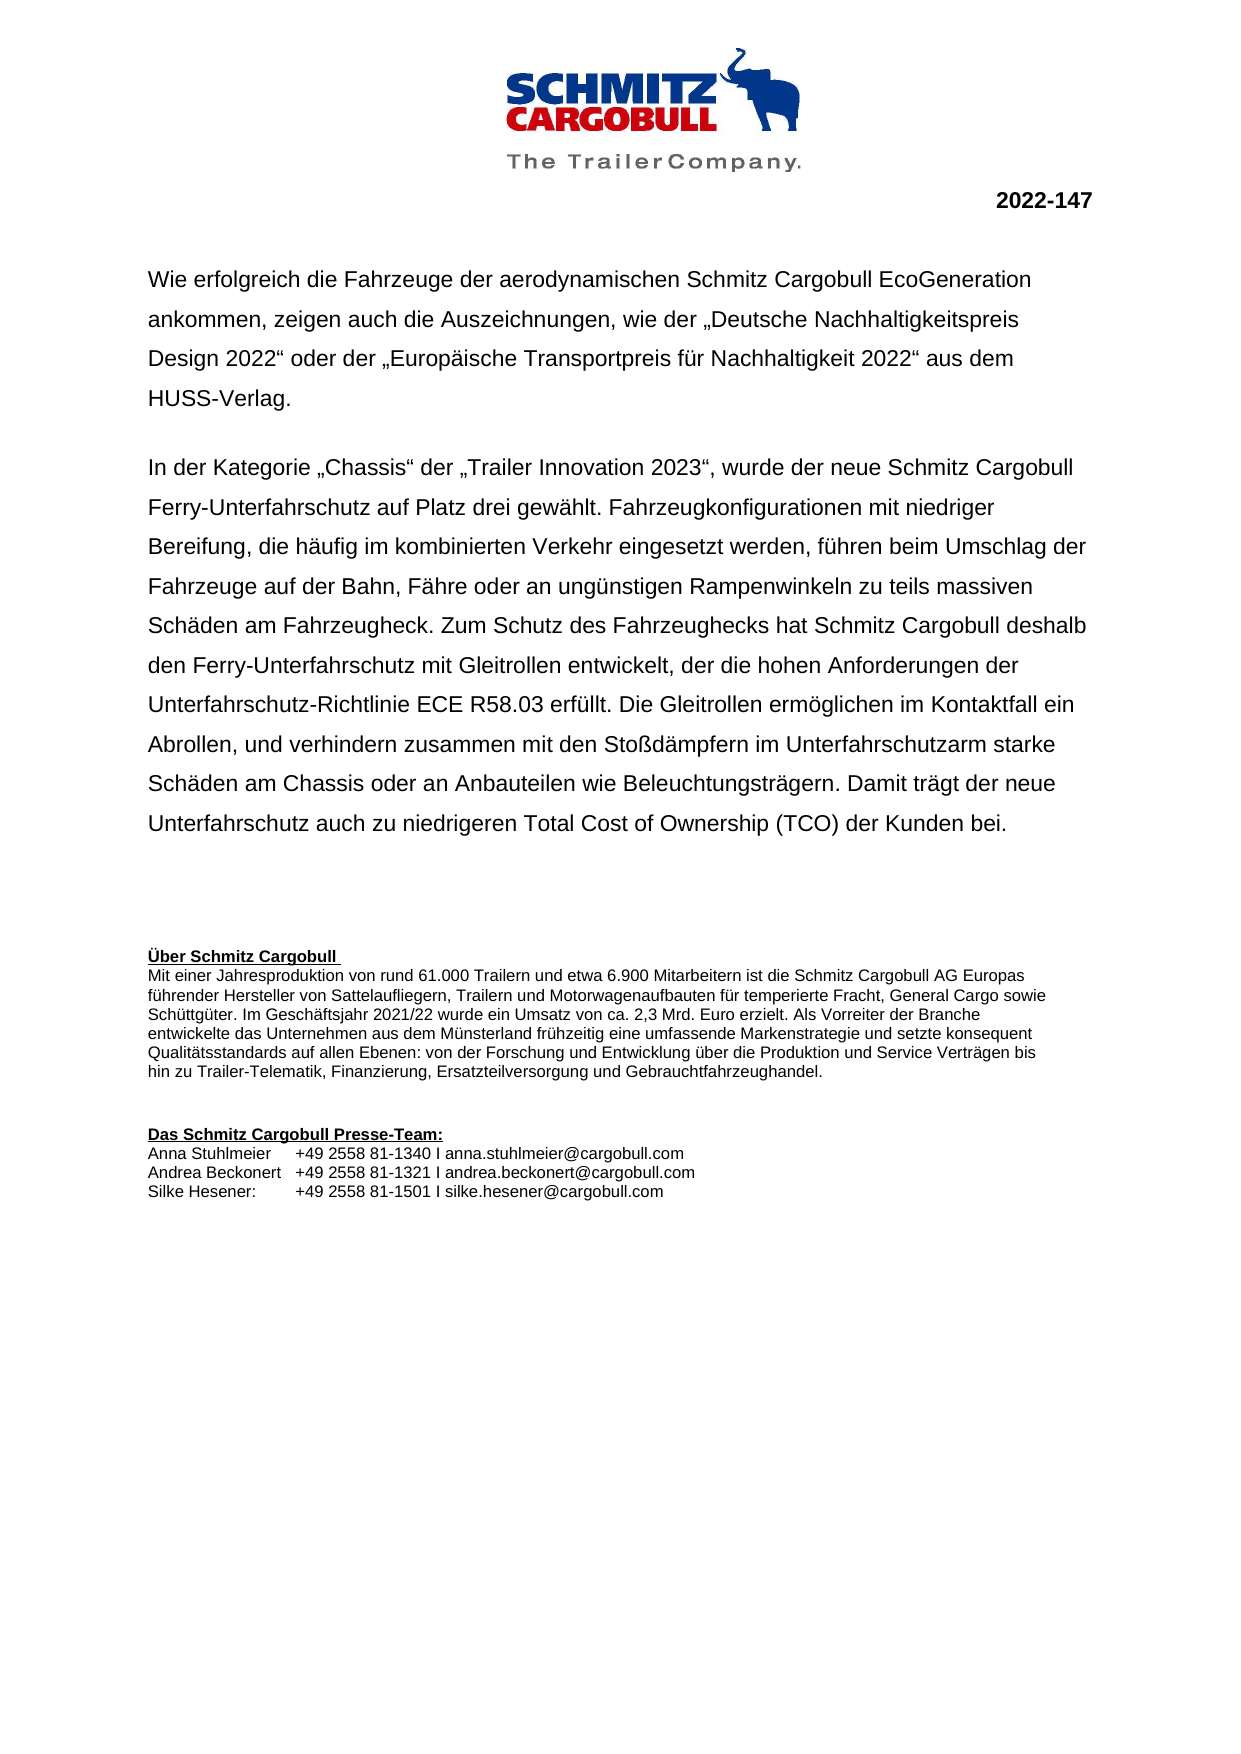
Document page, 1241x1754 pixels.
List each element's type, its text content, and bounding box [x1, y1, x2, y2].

text Anna Stuhlmeier +49 2558 81-1340 I anna.stuhlmeier@cargobull.com [148, 1143, 1004, 1163]
text 2022-147 [148, 187, 1093, 213]
text In der Kategorie „Chassis“ der „Trailer Innovation 2023“, wurde der neue Schmitz Cargobull Ferry-Unterfahrschutz auf Platz drei gewählt. Fahrzeugkonfigurationen mit niedriger Bereifung, die häufig im kombinierten Verkehr eingesetzt werden, führen beim Umschlag der Fahrzeuge auf der Bahn, Fähre oder an ungünstigen Rampenwinkeln zu teils massiven Schäden am Fahrzeugheck. Zum Schutz des Fahrzeughecks hat Schmitz Cargobull deshalb den Ferry-Unterfahrschutz mit Gleitrollen entwickelt, der die hohen Anforderungen der Unterfahrschutz-Richtlinie ECE R58.03 erfüllt. Die Gleitrollen ermöglichen im Kontaktfall ein Abrollen, und verhindern zusammen mit den Stoßdämpfern im Unterfahrschutzarm starke Schäden am Chassis oder an Anbauteilen wie Beleuchtungsträgern. Damit trägt der neue Unterfahrschutz auch zu niedrigeren Total Cost of Ownership (TCO) der Kunden bei. [148, 454, 1093, 836]
text Mit einer Jahresproduktion von rund 61.000 Trailern und etwa 6.900 Mitarbeitern ist die Schmitz Cargobull AG Europas führender Hersteller von Sattelaufliegern, Trailern und Motorwagenaufbauten für temperierte Fracht, General Cargo sowie Schüttgüter. Im Geschäftsjahr 2021/22 wurde ein Umsatz von ca. 2,3 Mrd. Euro erzielt. Als Vorreiter der Branche entwickelte das Unternehmen aus dem Münsterland frühzeitig eine umfassende Markenstrategie und setzte konsequent Qualitätsstandards auf allen Ebenen: von der Forschung und Entwicklung über die Produktion und Service Verträgen bis hin zu Trailer-Telematik, Finanzierung, Ersatzteilversorgung und Gebrauchtfahrzeughandel. [148, 966, 1063, 1081]
text Das Schmitz Cargobull Presse-Team: [148, 1124, 1063, 1143]
text Wie erfolgreich die Fahrzeuge der aerodynamischen Schmitz Cargobull EcoGeneration ankommen, zeigen auch die Auszeichnungen, wie der „Deutsche Nachhaltigkeitspreis Design 2022“ oder der „Europäische Transportpreis für Nachhaltigkeit 2022“ aus dem HUSS-Verlag. [148, 266, 1093, 411]
text Andrea Beckonert +49 2558 81-1321 I andrea.beckonert@cargobull.com Silke Hesener: +49 2558 81-1501 I silke.hesener@cargobull.com [148, 1163, 1093, 1201]
picture [506, 48, 801, 172]
text Über Schmitz Cargobull [148, 947, 1004, 966]
